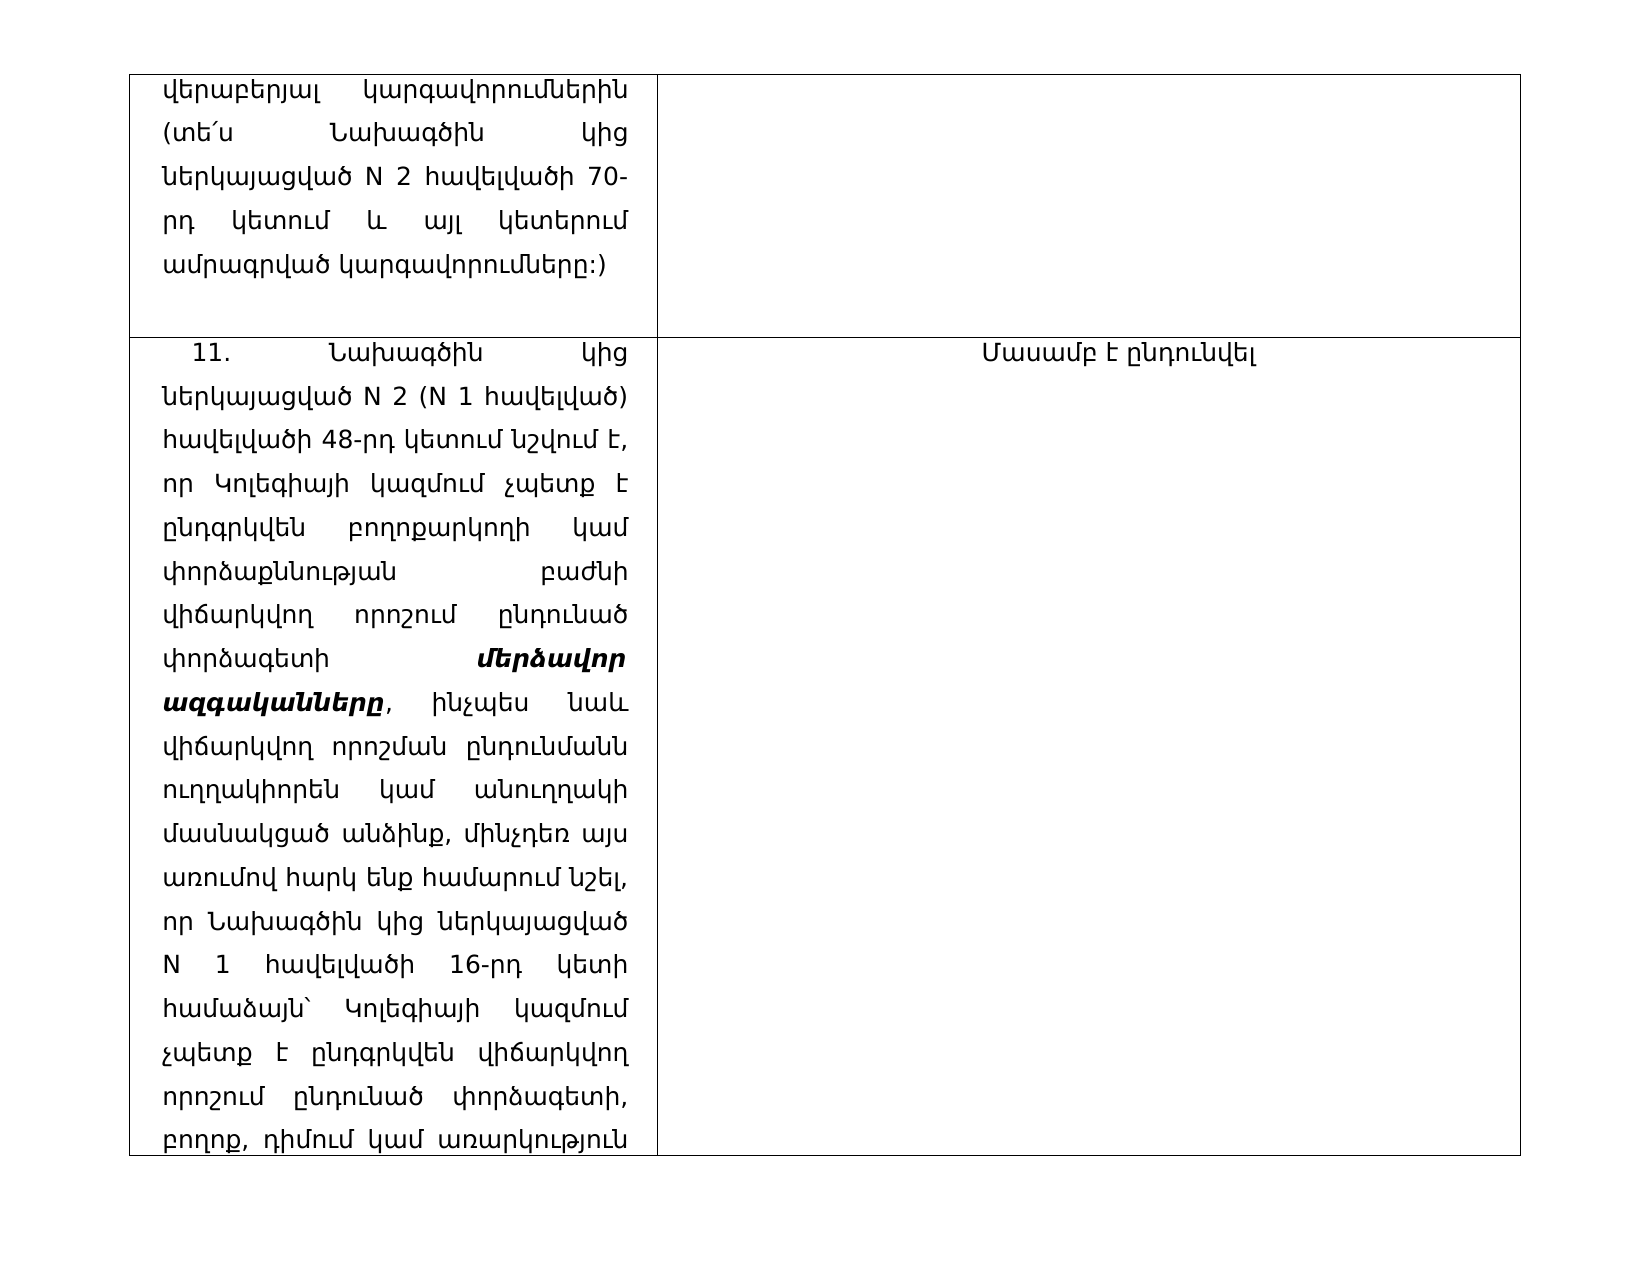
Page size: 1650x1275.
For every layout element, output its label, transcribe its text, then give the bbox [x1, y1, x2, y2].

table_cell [130, 75, 657, 337]
table_cell Մասամբ է ընդունվել [658, 338, 1520, 1155]
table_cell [658, 75, 1520, 337]
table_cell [130, 338, 657, 1155]
